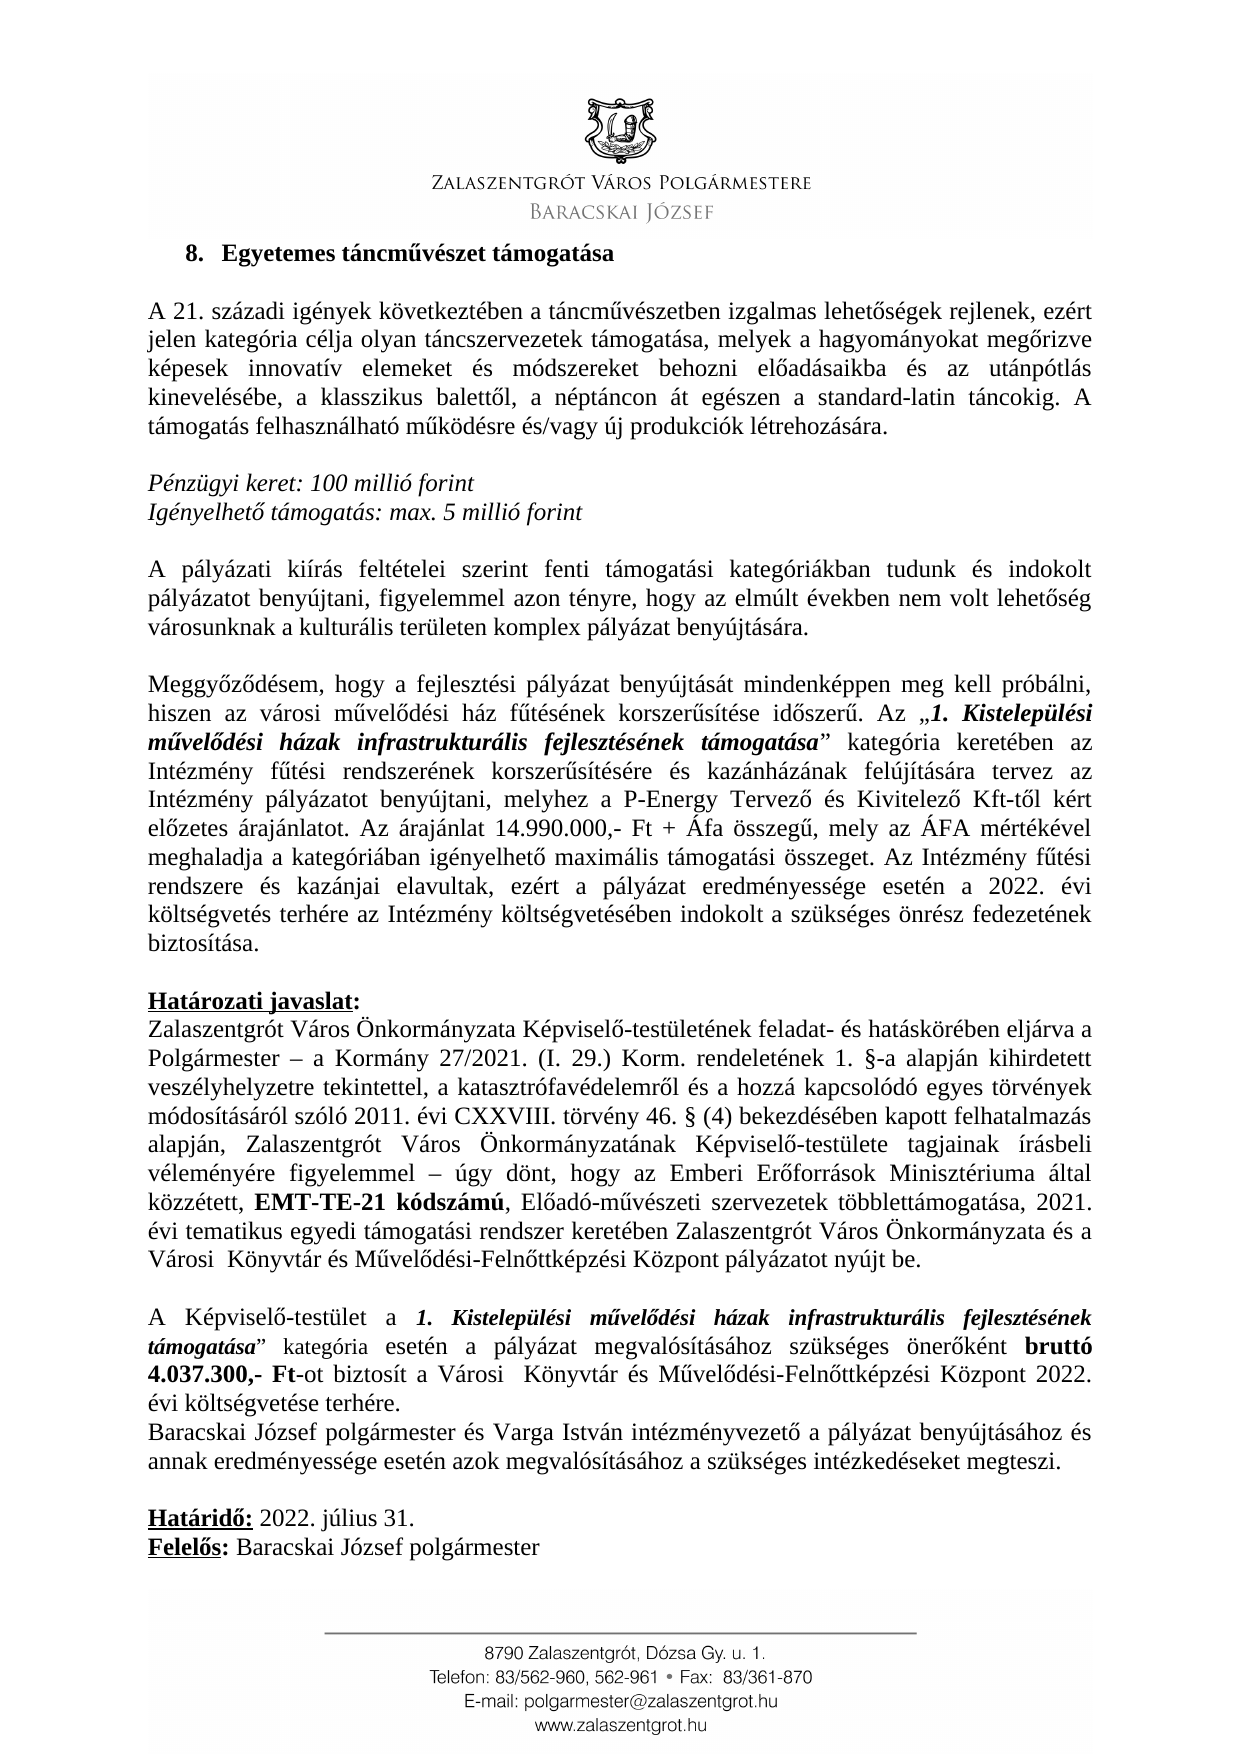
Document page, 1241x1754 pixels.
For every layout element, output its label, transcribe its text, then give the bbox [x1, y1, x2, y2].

text Pénzügyi keret: 100 millió forint [148, 468, 1093, 497]
text Zalaszentgrót Város Önkormányzata Képviselő-testületének feladat- és hatáskörében eljárva a Polgármester – a Kormány 27/2021. (I. 29.) Korm. rendeletének 1. §-a alapján kihirdetett veszélyhelyzetre tekintettel, a katasztrófavédelemről és a hozzá kapcsolódó egyes törvények módosításáról szóló 2011. évi CXXVIII. törvény 46. § (4) bekezdésében kapott felhatalmazás alapján, Zalaszentgrót Város Önkormányzatának Képviselő-testülete tagjainak írásbeli véleményére figyelemmel – úgy dönt, hogy az Emberi Erőforrások Minisztériuma által közzétett, EMT-TE-21 kódszámú, Előadó-művészeti szervezetek többlettámogatása, 2021. évi tematikus egyedi támogatási rendszer keretében Zalaszentgrót Város Önkormányzata és a Városi Könyvtár és Művelődési-Felnőttképzési Központ pályázatot nyújt be. [148, 1014, 1093, 1273]
text Meggyőződésem, hogy a fejlesztési pályázat benyújtását mindenképpen meg kell próbálni, hiszen az városi művelődési ház fűtésének korszerűsítése időszerű. Az „1. Kistelepülési művelődési házak infrastrukturális fejlesztésének támogatása” kategória keretében az Intézmény fűtési rendszerének korszerűsítésére és kazánházának felújítására tervez az Intézmény pályázatot benyújtani, melyhez a P-Energy Tervező és Kivitelező Kft-től kért előzetes árajánlatot. Az árajánlat 14.990.000,- Ft + Áfa összegű, mely az ÁFA mértékével meghaladja a kategóriában igényelhető maximális támogatási összeget. Az Intézmény fűtési rendszere és kazánjai elavultak, ezért a pályázat eredményessége esetén a 2022. évi költségvetés terhére az Intézmény költségvetésében indokolt a szükséges önrész fedezetének biztosítása. [148, 669, 1093, 957]
text A 21. századi igények következtében a táncművészetben izgalmas lehetőségek rejlenek, ezért jelen kategória célja olyan táncszervezetek támogatása, melyek a hagyományokat megőrizve képesek innovatív elemeket és módszereket behozni előadásaikba és az utánpótlás kinevelésébe, a klasszikus balettől, a néptáncon át egészen a standard-latin táncokig. A támogatás felhasználható működésre és/vagy új produkciók létrehozására. [148, 296, 1093, 439]
text 8. Egyetemes táncművészet támogatása [185, 239, 1093, 267]
text A pályázati kiírás feltételei szerint fenti támogatási kategóriákban tudunk és indokolt pályázatot benyújtani, figyelemmel azon tényre, hogy az elmúlt években nem volt lehetőség városunknak a kulturális területen komplex pályázat benyújtására. [148, 554, 1093, 641]
text Határidő: 2022. július 31. [148, 1503, 1093, 1532]
text Felelős: Baracskai József polgármester [148, 1532, 1093, 1561]
picture [147, 1589, 1094, 1754]
text A Képviselő-testület a 1. Kistelepülési művelődési házak infrastrukturális fejlesztésének támogatása” kategória esetén a pályázat megvalósításához szükséges önerőként bruttó 4.037.300,- Ft-ot biztosít a Városi Könyvtár és Művelődési-Felnőttképzési Központ 2022. évi költségvetése terhére. [148, 1302, 1093, 1417]
list Határozati javaslat: [148, 986, 1093, 1014]
picture [147, 73, 1094, 239]
text Igényelhető támogatás: max. 5 millió forint [148, 497, 1093, 526]
text Baracskai József polgármester és Varga István intézményvezető a pályázat benyújtásához és annak eredményessége esetén azok megvalósításához a szükséges intézkedéseket megteszi. [148, 1417, 1093, 1474]
